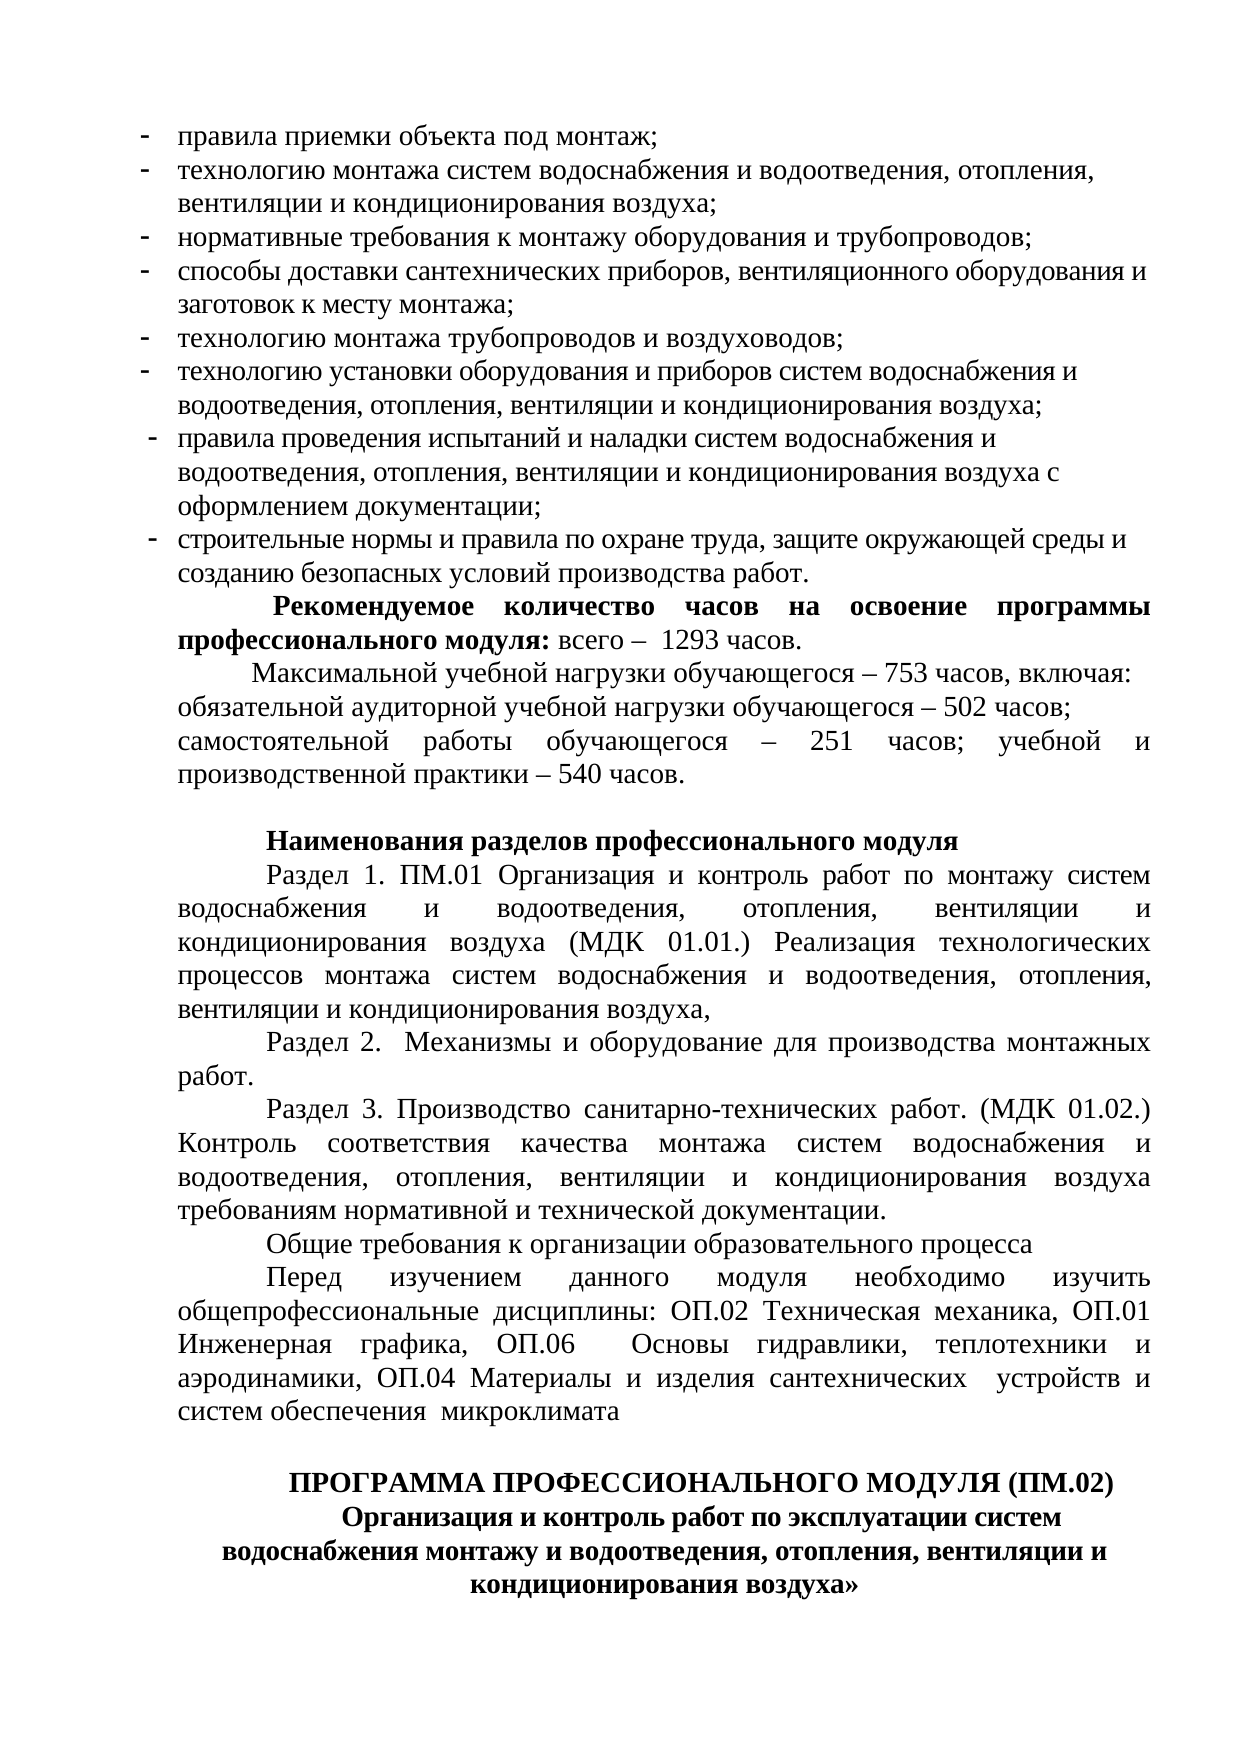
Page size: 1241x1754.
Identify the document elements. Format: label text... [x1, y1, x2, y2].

text Максимальной учебной нагрузки обучающегося – 753 часов, включая: [177, 656, 1152, 689]
text Раздел 3. Производство санитарно-технических работ. (МДК 01.02.) Контроль соответствия качества монтажа систем водоснабжения и водоотведения, отопления, вентиляции и кондиционирования воздуха требованиям нормативной и технической документации. [177, 1092, 1152, 1226]
text обязательной аудиторной учебной нагрузки обучающегося – 502 часов; [177, 689, 1152, 723]
text Раздел 1. ПМ.01 Организация и контроль работ по монтажу систем водоснабжения и водоотведения, отопления, вентиляции и кондиционирования воздуха (МДК 01.01.) Реализация технологических процессов монтажа систем водоснабжения и водоотведения, отопления, вентиляции и кондиционирования воздуха, [177, 857, 1152, 1024]
list правила проведения испытаний и наладки систем водоснабжения и водоотведения, отопления, вентиляции и кондиционирования воздуха с оформлением документации; [148, 421, 1152, 521]
list способы доставки сантехнических приборов, вентиляционного оборудования и заготовок к месту монтажа; [140, 253, 1152, 320]
text Раздел 2. Механизмы и оборудование для производства монтажных работ. [177, 1024, 1152, 1092]
text Общие требования к организации образовательного процесса [177, 1226, 1152, 1259]
text Перед изучением данного модуля необходимо изучить общепрофессиональные дисциплины: ОП.02 Техническая механика, ОП.01 Инженерная графика, ОП.06 Основы гидравлики, теплотехники и аэродинамики, ОП.04 Материалы и изделия сантехнических устройств и систем обеспечения микроклимата [177, 1259, 1152, 1427]
text самостоятельной работы обучающегося – 251 часов; учебной и производственной практики – 540 часов. [177, 723, 1152, 790]
text Рекомендуемое количество часов на освоение программы профессионального модуля: всего – 1293 часов. [177, 588, 1152, 656]
list строительные нормы и правила по охране труда, защите окружающей среды и созданию безопасных условий производства работ. [148, 521, 1152, 588]
text ПРОГРАММа ПРОФЕССИОНАЛЬНОГО МОДУЛЯ (ПМ.02) [177, 1466, 1152, 1499]
list технологию монтажа систем водоснабжения и водоотведения, отопления, вентиляции и кондиционирования воздуха; [140, 152, 1152, 219]
list технологию установки оборудования и приборов систем водоснабжения и водоотведения, отопления, вентиляции и кондиционирования воздуха; [140, 353, 1152, 421]
list правила приемки объекта под монтаж; [140, 118, 1152, 152]
text Организация и контроль работ по эксплуатации систем водоснабжения монтажу и водоотведения, отопления, вентиляции и кондиционирования воздуха» [177, 1499, 1152, 1600]
list нормативные требования к монтажу оборудования и трубопроводов; [140, 219, 1152, 253]
list технологию монтажа трубопроводов и воздуховодов; [140, 320, 1152, 353]
text Наименования разделов профессионального модуля [177, 823, 1152, 857]
